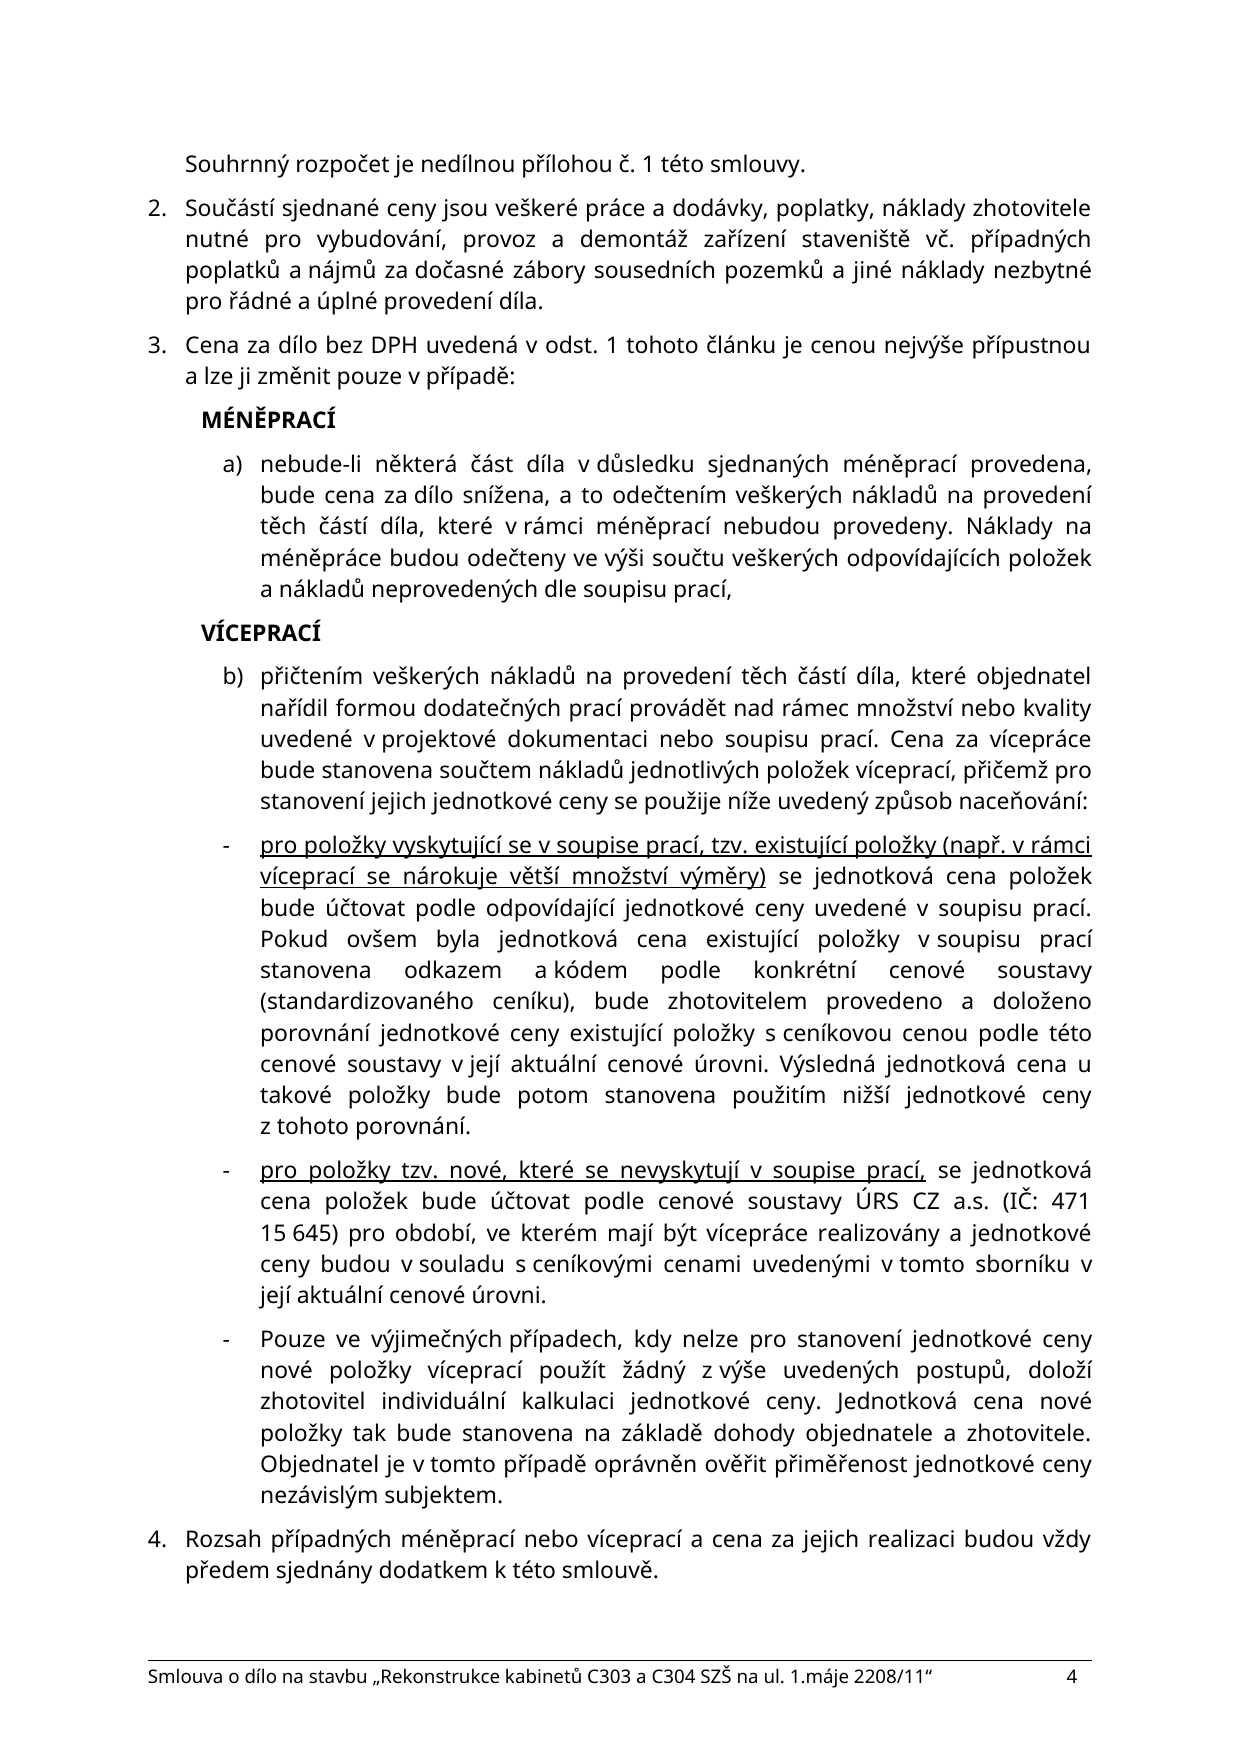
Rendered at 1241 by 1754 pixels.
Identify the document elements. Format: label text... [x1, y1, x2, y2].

text Souhrnný rozpočet je nedílnou přílohou č. 1 této smlouvy. [185, 148, 1092, 179]
list přičtením veškerých nákladů na provedení těch částí díla, které objednatel nařídil formou dodatečných prací provádět nad rámec množství nebo kvality uvedené v projektové dokumentaci nebo soupisu prací. Cena za vícepráce bude stanovena součtem nákladů jednotlivých položek víceprací, přičemž pro stanovení jejich jednotkové ceny se použije níže uvedený způsob naceňování: [222, 660, 1092, 816]
list nebude-li některá část díla v důsledku sjednaných méněprací provedena, bude cena za dílo snížena, a to odečtením veškerých nákladů na provedení těch částí díla, které v rámci méněprací nebudou provedeny. Náklady na méněpráce budou odečteny ve výši součtu veškerých odpovídajících položek a nákladů neprovedených dle soupisu prací, [222, 448, 1092, 604]
text VÍCEPRACÍ [201, 616, 1092, 648]
list pro položky vyskytující se v soupise prací, tzv. existující položky (např. v rámci víceprací se nárokuje větší množství výměry) se jednotková cena položek bude účtovat podle odpovídající jednotkové ceny uvedené v soupisu prací. Pokud ovšem byla jednotková cena existující položky v soupisu prací stanovena odkazem a kódem podle konkrétní cenové soustavy (standardizovaného ceníku), bude zhotovitelem provedeno a doloženo porovnání jednotkové ceny existující položky s ceníkovou cenou podle této cenové soustavy v její aktuální cenové úrovni. Výsledná jednotková cena u takové položky bude potom stanovena použitím nižší jednotkové ceny z tohoto porovnání. [222, 829, 1092, 1141]
text MÉNĚPRACÍ [201, 404, 1092, 435]
list Rozsah případných méněprací nebo víceprací a cena za jejich realizaci budou vždy předem sjednány dodatkem k této smlouvě. [148, 1523, 1092, 1585]
list Pouze ve výjimečných případech, kdy nelze pro stanovení jednotkové ceny nové položky víceprací použít žádný z výše uvedených postupů, doloží zhotovitel individuální kalkulaci jednotkové ceny. Jednotková cena nové položky tak bude stanovena na základě dohody objednatele a zhotovitele. Objednatel je v tomto případě oprávněn ověřit přiměřenost jednotkové ceny nezávislým subjektem. [222, 1323, 1092, 1510]
list pro položky tzv. nové, které se nevyskytují v soupise prací, se jednotková cena položek bude účtovat podle cenové soustavy ÚRS CZ a.s. (IČ: 471 15 645) pro období, ve kterém mají být vícepráce realizovány a jednotkové ceny budou v souladu s ceníkovými cenami uvedenými v tomto sborníku v její aktuální cenové úrovni. [222, 1154, 1092, 1310]
list Součástí sjednané ceny jsou veškeré práce a dodávky, poplatky, náklady zhotovitele nutné pro vybudování, provoz a demontáž zařízení staveniště vč. případných poplatků a nájmů za dočasné zábory sousedních pozemků a jiné náklady nezbytné pro řádné a úplné provedení díla. [148, 191, 1092, 316]
list Cena za dílo bez DPH uvedená v odst. 1 tohoto článku je cenou nejvýše přípustnou a lze ji změnit pouze v případě: [148, 329, 1092, 391]
